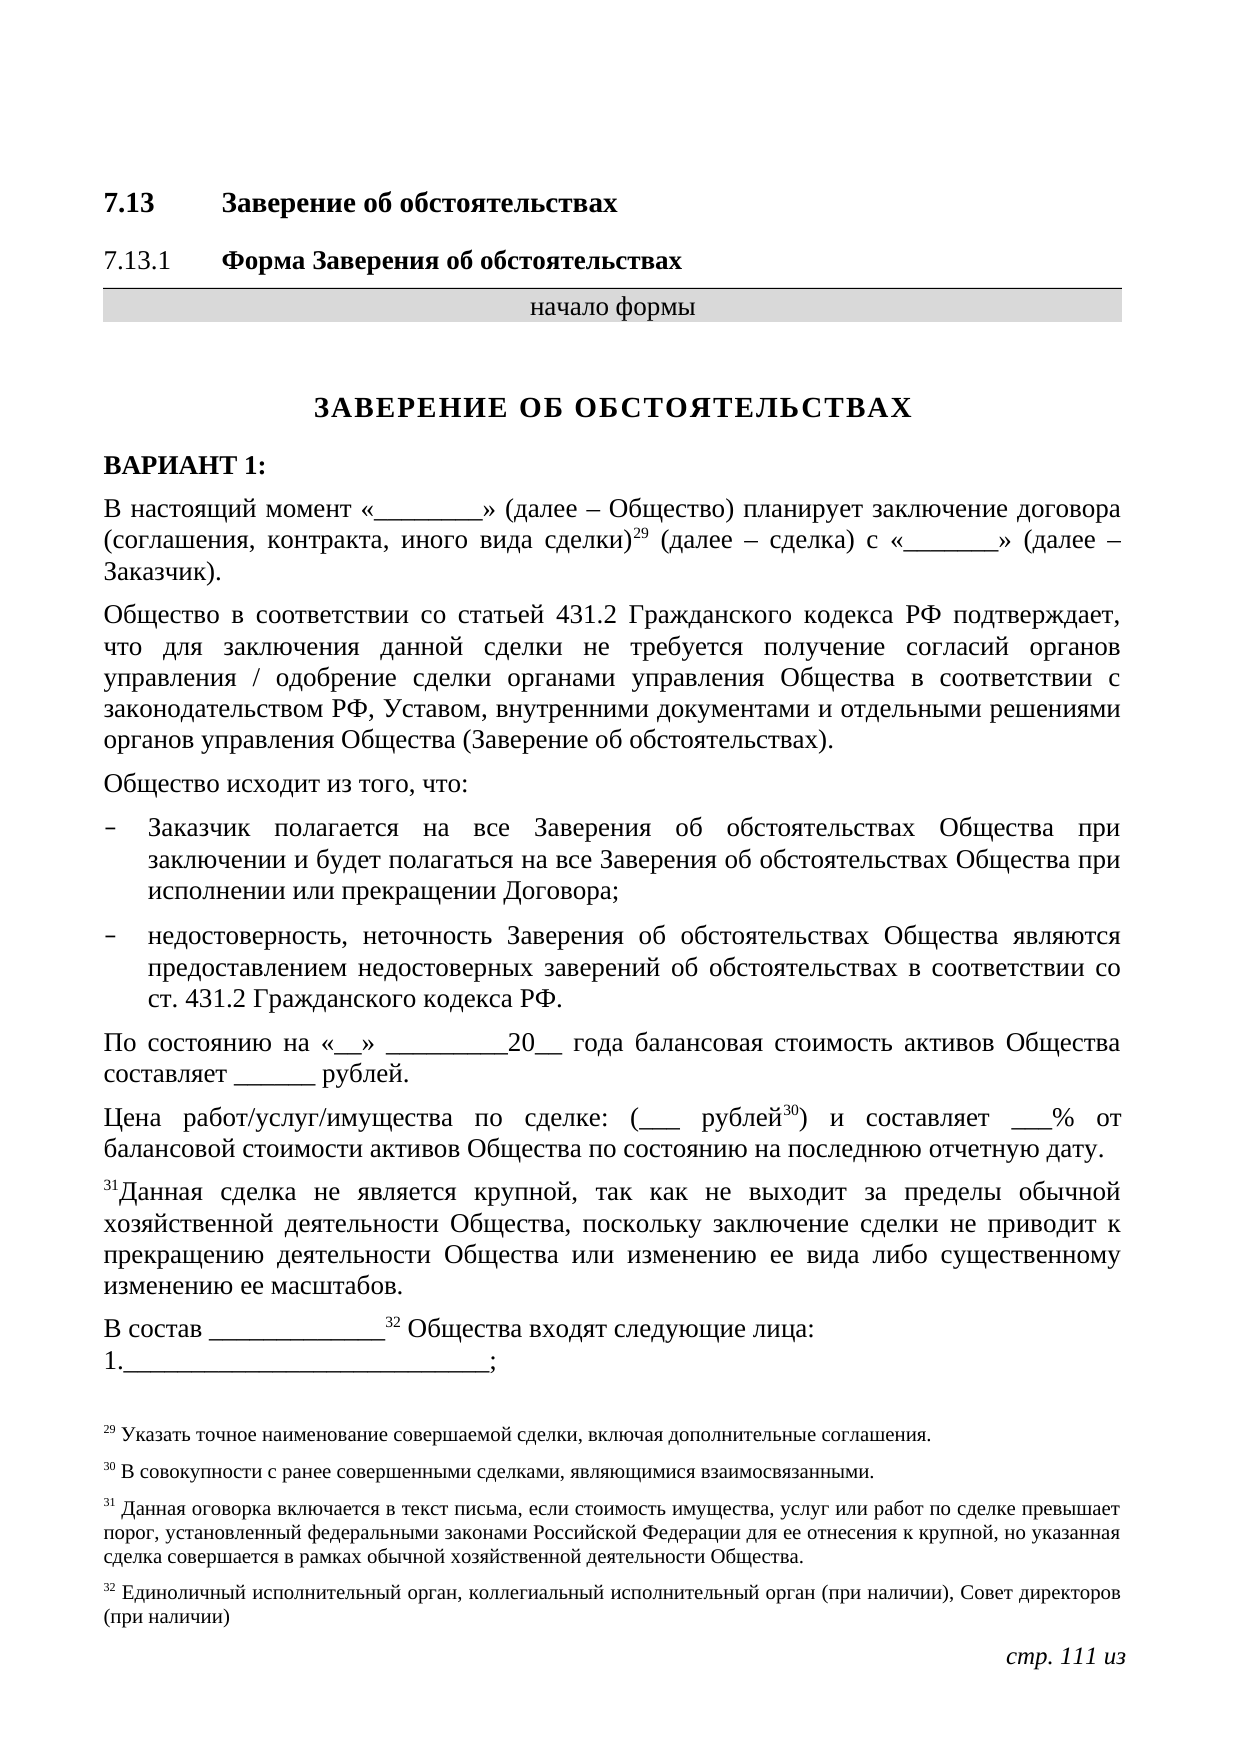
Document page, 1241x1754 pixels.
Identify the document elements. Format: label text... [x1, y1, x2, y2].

text начало формы [103, 289, 1122, 322]
text Заверение об обстоятельствах [103, 390, 1122, 424]
text Общество в соответствии со статьей 431.2 Гражданского кодекса РФ подтверждает, что для заключения данной сделки не требуется получение согласий органов управления / одобрение сделки органами управления Общества в соответствии с законодательством РФ, Уставом, внутренними документами и отдельными решениями органов управления Общества (Заверение об обстоятельствах). [103, 598, 1122, 754]
list Форма Заверения об обстоятельствах [103, 244, 1122, 275]
text 1.___________________________; [103, 1344, 1122, 1375]
list недостоверность, неточность Заверения об обстоятельствах Общества являются предоставлением недостоверных заверений об обстоятельствах в соответствии со ст. 431.2 Гражданского кодекса РФ. [103, 918, 1122, 1013]
text Общество исходит из того, что: [103, 767, 1122, 798]
list Заказчик полагается на все Заверения об обстоятельствах Общества при заключении и будет полагаться на все Заверения об обстоятельствах Общества при исполнении или прекращении Договора; [103, 810, 1122, 906]
text В состав _____________ Общества входят следующие лица: [103, 1313, 1122, 1344]
text Цена работ/услуг/имущества по сделке: (___ рублей) и составляет ___% от балансовой стоимости активов Общества по состоянию на последнюю отчетную дату. [103, 1101, 1122, 1163]
text По состоянию на «__» _________20__ года балансовая стоимость активов Общества составляет ______ рублей. [103, 1026, 1122, 1088]
subtitle Заверение об обстоятельствах [103, 185, 1122, 219]
text ВАРИАНТ 1: [103, 449, 1122, 480]
text В настоящий момент «________» (далее – Общество) планирует заключение договора (соглашения, контракта, иного вида сделки) (далее – сделка) с «_______» (далее – Заказчик). [103, 492, 1122, 586]
text Данная сделка не является крупной, так как не выходит за пределы обычной хозяйственной деятельности Общества, поскольку заключение сделки не приводит к прекращению деятельности Общества или изменению ее вида либо существенному изменению ее масштабов. [103, 1176, 1122, 1300]
